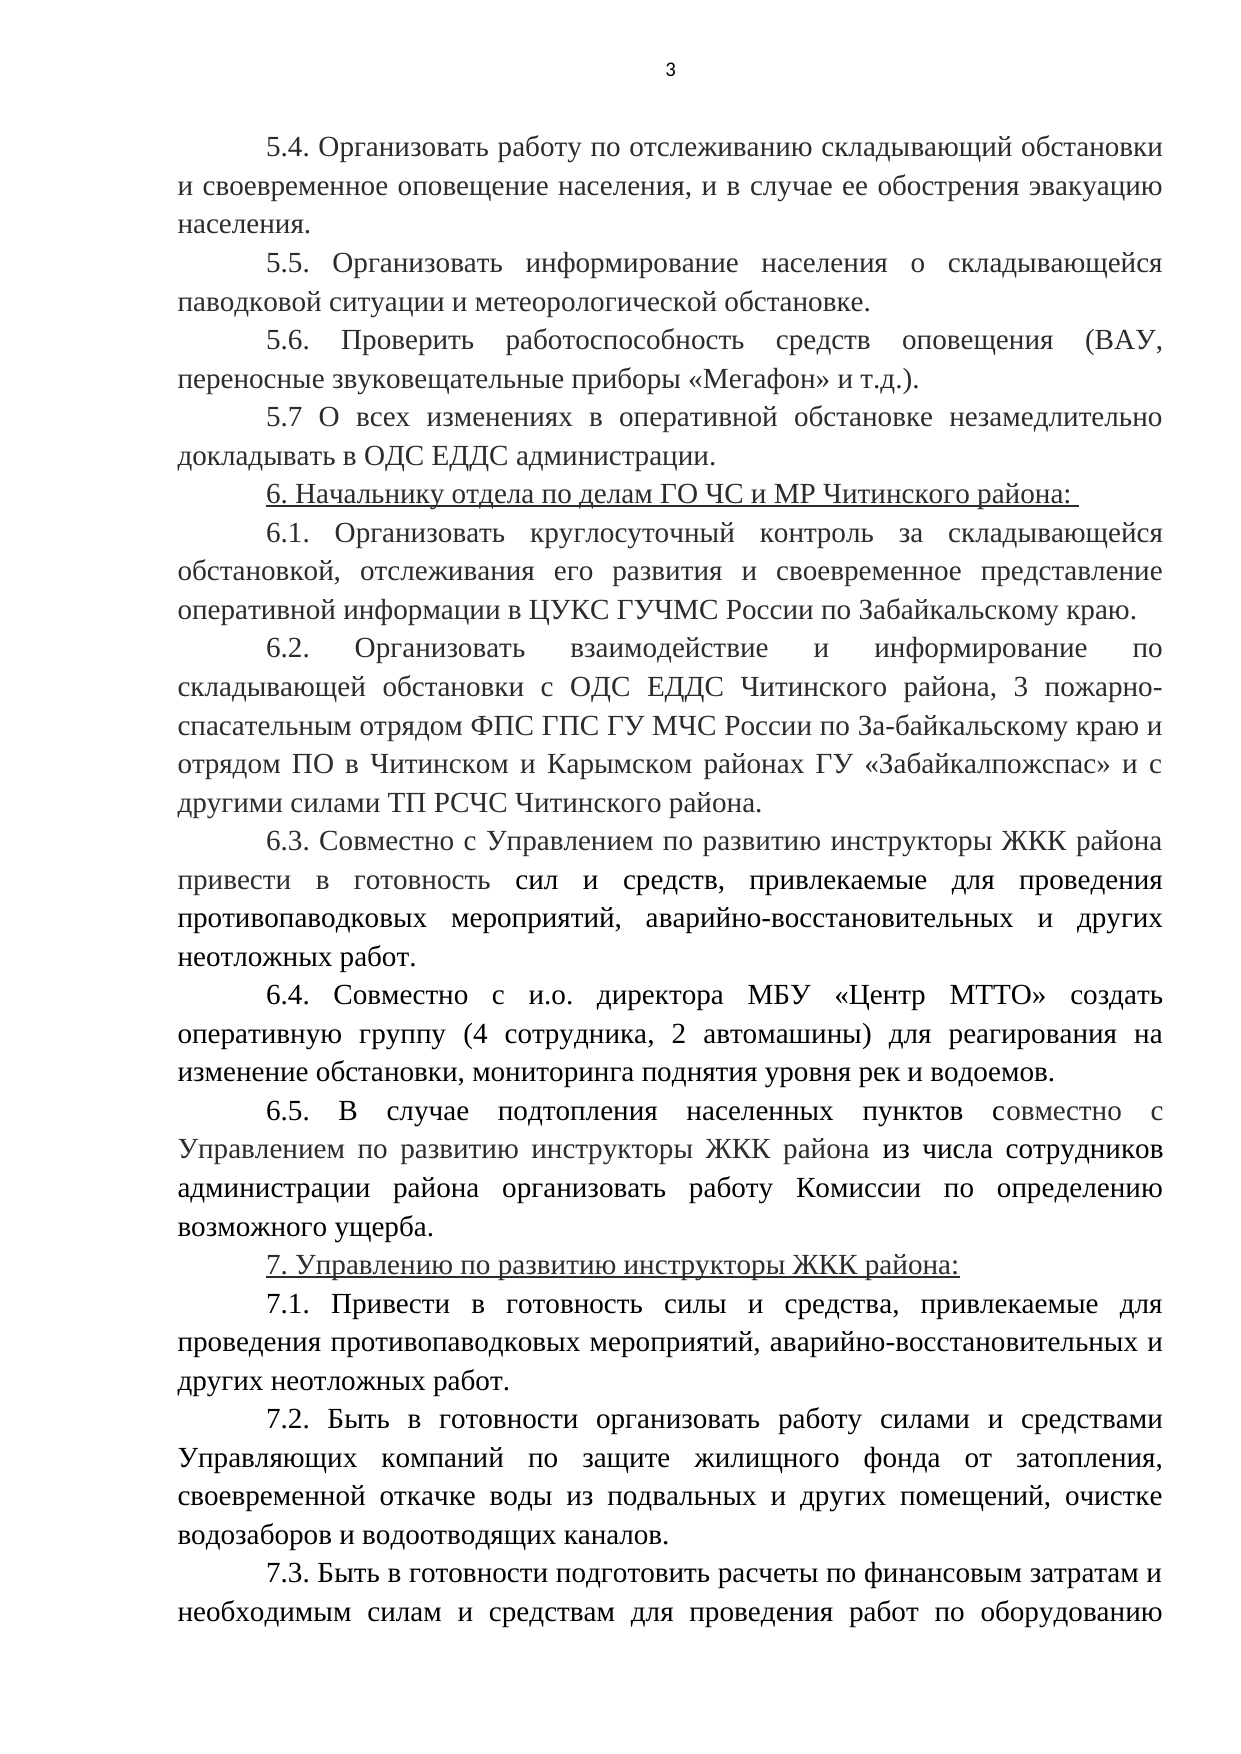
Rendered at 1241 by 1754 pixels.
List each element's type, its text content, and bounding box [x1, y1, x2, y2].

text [177, 1556, 1163, 1628]
text 7.2. Быть в готовности организовать работу силами и средствами Управляющих компаний по защите жилищного фонда от затопления, своевременной откачке воды из подвальных и других помещений, очистке водозаборов и водоотводящих каналов. [177, 1401, 1163, 1551]
text 6. Начальнику отдела по делам ГО ЧС и МР Читинского района: [177, 476, 1163, 510]
text 6.1. Организовать круглосуточный контроль за складывающейся обстановкой, отслеживания его развития и своевременное представление оперативной информации в ЦУКС ГУЧМС России по Забайкальскому краю. [177, 515, 1163, 626]
text 6.2. Организовать взаимодействие и информирование по складывающей обстановки с ОДС ЕДДС Читинского района, 3 пожарно-спасательным отрядом ФПС ГПС ГУ МЧС России по За-байкальскому краю и отрядом ПО в Читинском и Карымском районах ГУ «Забайкалпожспас» и с другими силами ТП РСЧС Читинского района. [177, 631, 1163, 818]
text 6.3. Совместно с Управлением по развитию инструкторы ЖКК района привести в готовность сил и средств, привлекаемые для проведения противопаводковых мероприятий, аварийно-восстановительных и других неотложных работ. [177, 823, 1163, 972]
text 5.7 О всех изменениях в оперативной обстановке незамедлительно докладывать в ОДС ЕДДС администрации. [177, 399, 1163, 471]
text 7.1. Привести в готовность силы и средства, привлекаемые для проведения противопаводковых мероприятий, аварийно-восстановительных и других неотложных работ. [177, 1286, 1163, 1396]
text 6.4. Совместно с и.о. директора МБУ «Центр МТТО» создать оперативную группу (4 сотрудника, 2 автомашины) для реагирования на изменение обстановки, мониторинга поднятия уровня рек и водоемов. [177, 977, 1163, 1088]
text 5.6. Проверить работоспособность средств оповещения (ВАУ, переносные звуковещательные приборы «Мегафон» и т.д.). [177, 322, 1163, 394]
text 5.4. Организовать работу по отслеживанию складывающий обстановки и своевременное оповещение населения, и в случае ее обострения эвакуацию населения. [177, 129, 1163, 240]
text 5.5. Организовать информирование населения о складывающейся паводковой ситуации и метеорологической обстановке. [177, 245, 1163, 317]
text 6.5. В случае подтопления населенных пунктов совместно с Управлением по развитию инструкторы ЖКК района из числа сотрудников администрации района организовать работу Комиссии по определению возможного ущерба. [177, 1093, 1163, 1242]
text 7. Управлению по развитию инструкторы ЖКК района: [177, 1247, 1163, 1281]
